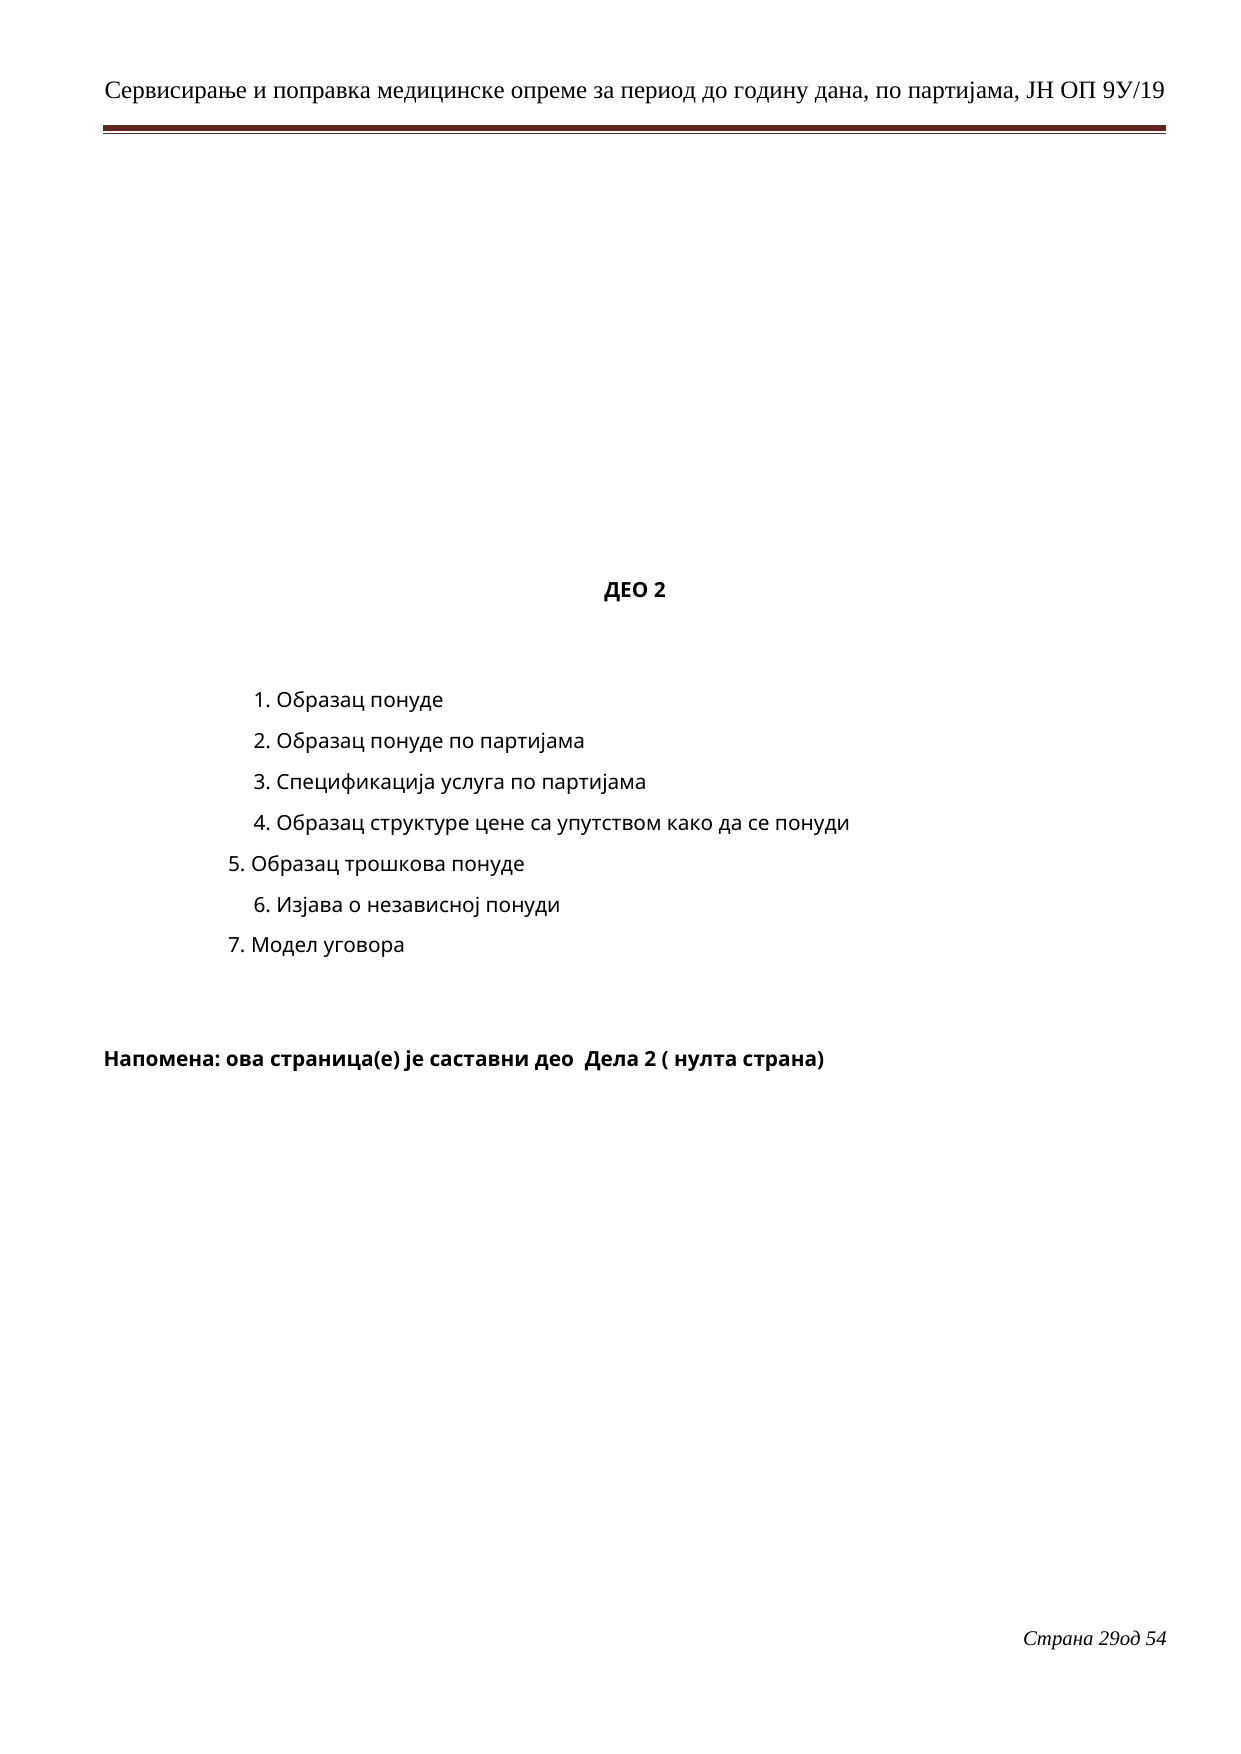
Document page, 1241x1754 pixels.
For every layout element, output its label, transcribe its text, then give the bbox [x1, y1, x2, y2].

text 5. Образац трошкова понуде [103, 849, 1166, 877]
text 2. Образац понуде по партијама [103, 726, 1166, 754]
text 1. Образац понуде [103, 685, 1166, 713]
text Напомена: ова страница(е) је саставни део Дела 2 ( нулта страна) [103, 1044, 1166, 1073]
text 6. Изјава о независној понуди [103, 890, 1166, 918]
text 3. Спецификација услуга по партијама [103, 767, 1166, 795]
text 4. Образац структуре цене са упутством како да се понуди [103, 808, 1166, 836]
text ДЕО 2 [103, 575, 1166, 603]
text 7. Модел уговора [103, 931, 1166, 959]
